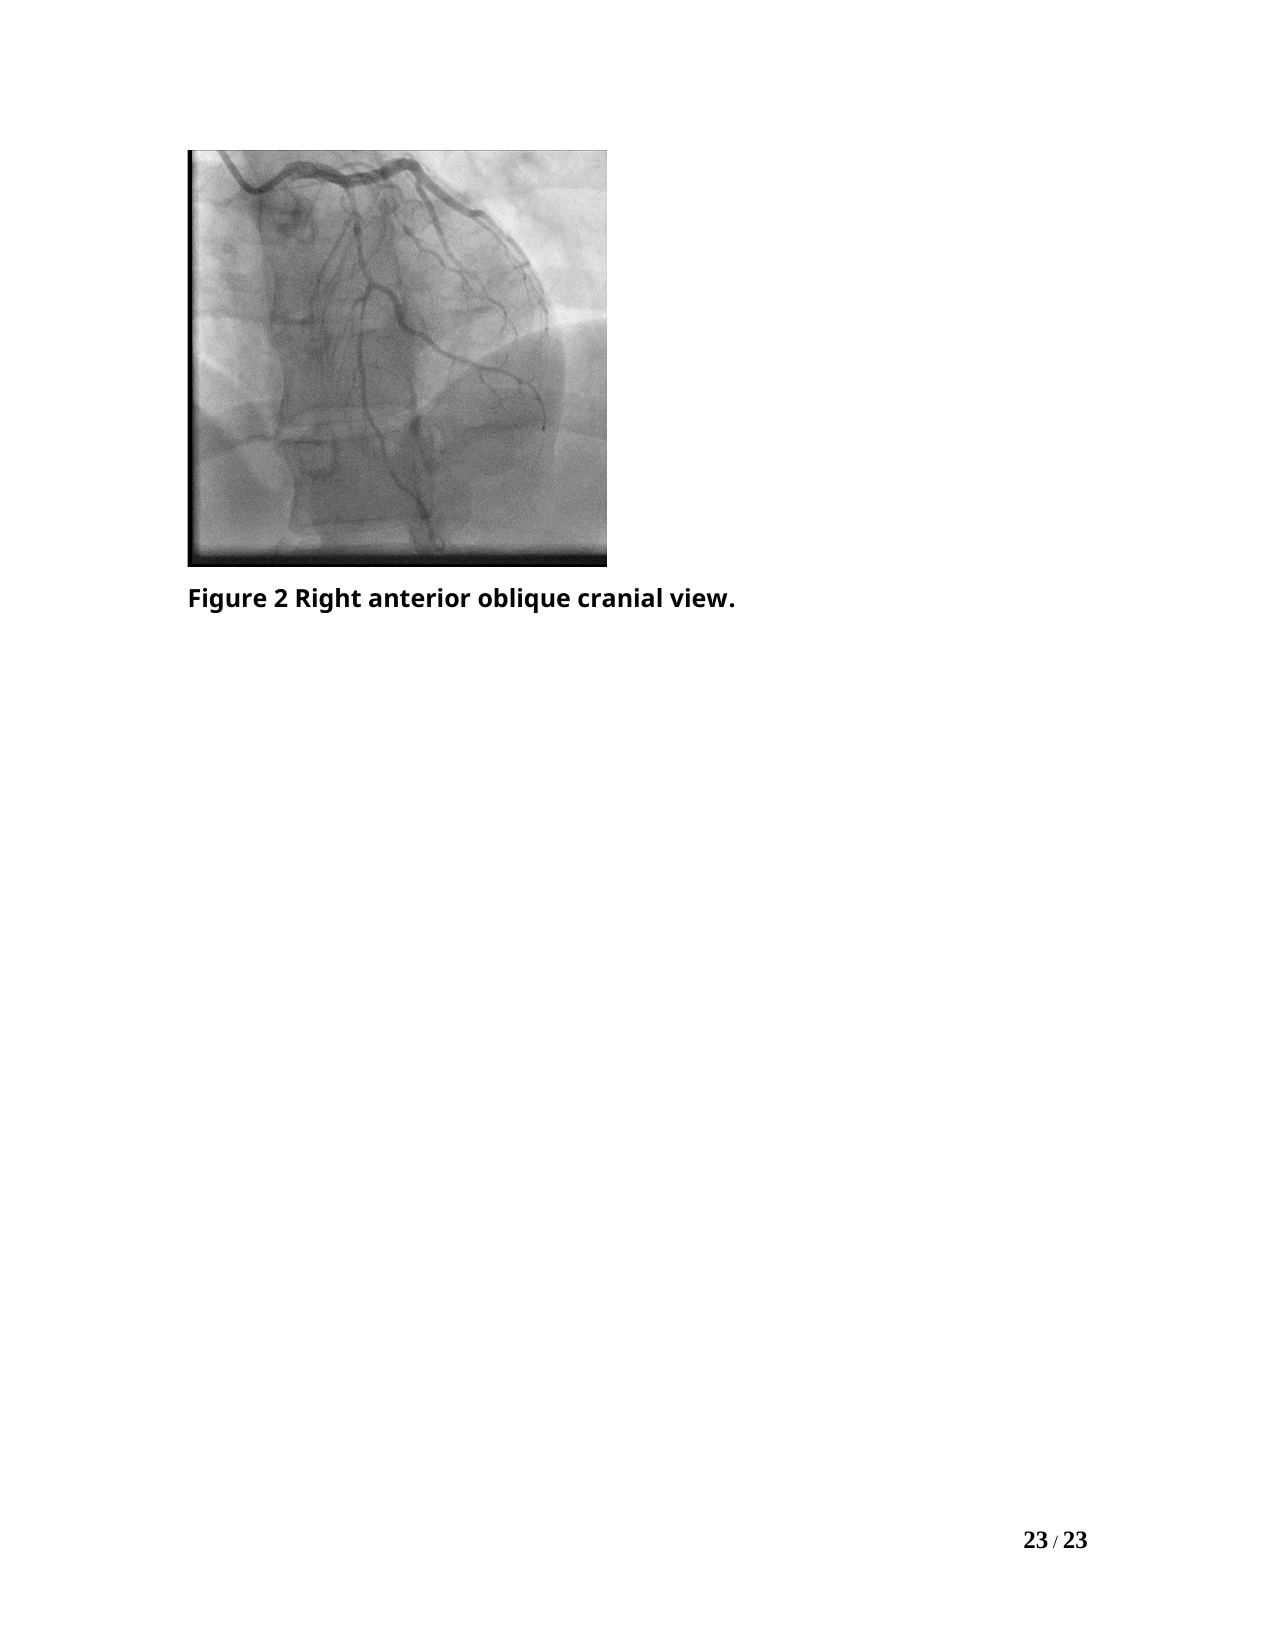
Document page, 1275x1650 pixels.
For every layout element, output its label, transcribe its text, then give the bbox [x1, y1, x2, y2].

text Figure 2 Right anterior oblique cranial view. [187, 581, 1087, 614]
picture [187, 150, 607, 567]
